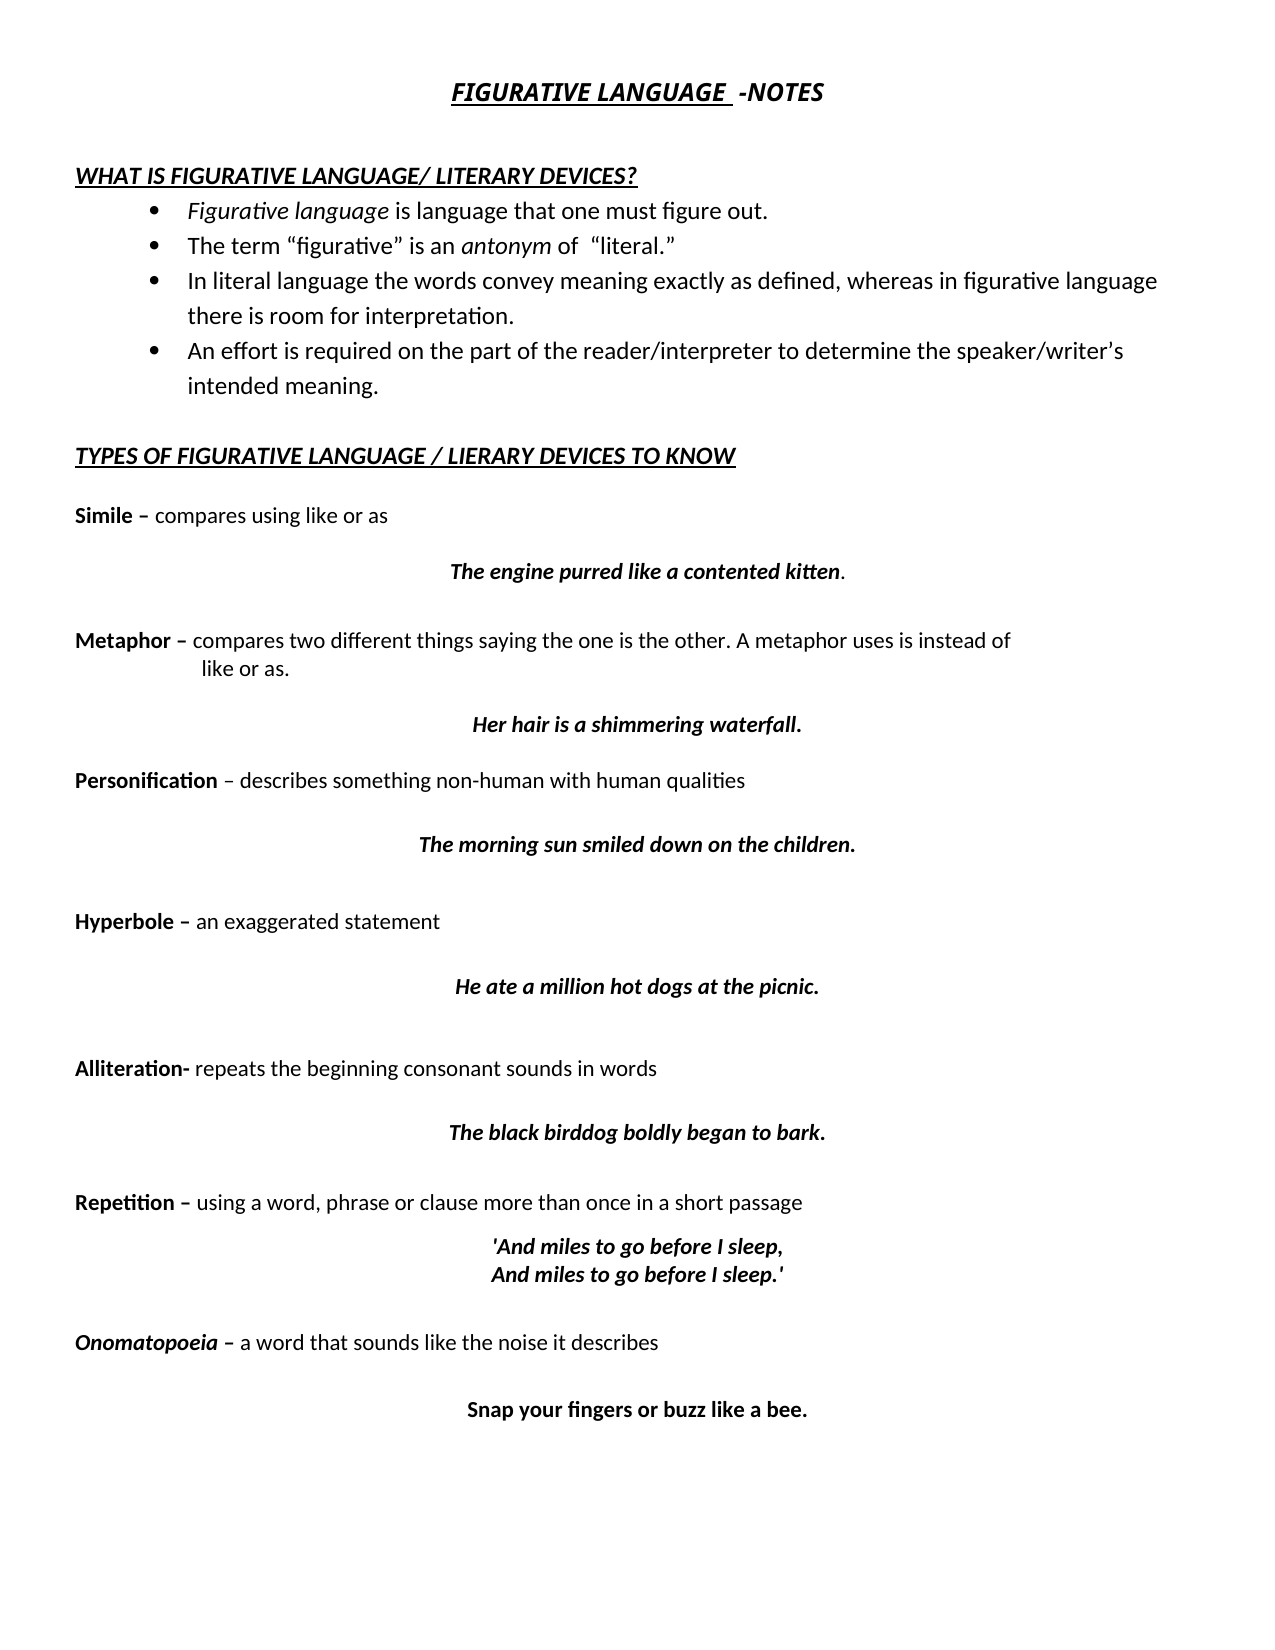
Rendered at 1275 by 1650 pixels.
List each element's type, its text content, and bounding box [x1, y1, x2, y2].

text WHAT IS FIGURATIVE LANGUAGE/ LITERARY DEVICES? [75, 160, 1200, 191]
text FIGURATIVE LANGUAGE -NOTES [75, 75, 1200, 109]
text Personification – describes something non-human with human qualities [75, 766, 1200, 794]
list The term “figurative” is an antonym of “literal.” [150, 230, 1200, 261]
text Simile – compares using like or as [75, 501, 1200, 529]
text 'And miles to go before I sleep, [75, 1232, 1200, 1260]
text Hyperbole – an exaggerated statement [75, 907, 1200, 936]
text Onomatopoeia – a word that sounds like the noise it describes [75, 1328, 1200, 1357]
text And miles to go before I sleep.' [75, 1260, 1200, 1288]
text The black birddog boldly began to bark. [75, 1118, 1200, 1146]
text Her hair is a shimmering waterfall. [75, 710, 1200, 738]
text He ate a million hot dogs at the picnic. [75, 972, 1200, 1000]
list Figurative language is language that one must figure out. [150, 195, 1200, 226]
text The engine purred like a contented kitten. [75, 557, 1200, 585]
text Snap your fingers or buzz like a bee. [75, 1395, 1200, 1423]
text Repetition – using a word, phrase or clause more than once in a short passage [75, 1188, 1200, 1216]
text Alliteration- repeats the beginning consonant sounds in words [75, 1054, 1200, 1082]
list An effort is required on the part of the reader/interpreter to determine the speaker/writer’s intended meaning. [150, 335, 1200, 401]
list In literal language the words convey meaning exactly as defined, whereas in figurative language there is room for interpretation. [150, 265, 1200, 331]
text TYPES OF FIGURATIVE LANGUAGE / LIERARY DEVICES TO KNOW [75, 440, 1200, 471]
text The morning sun smiled down on the children. [75, 830, 1200, 858]
text Metaphor – compares two different things saying the one is the other. A metaphor uses is instead of like or as. [75, 626, 1200, 682]
